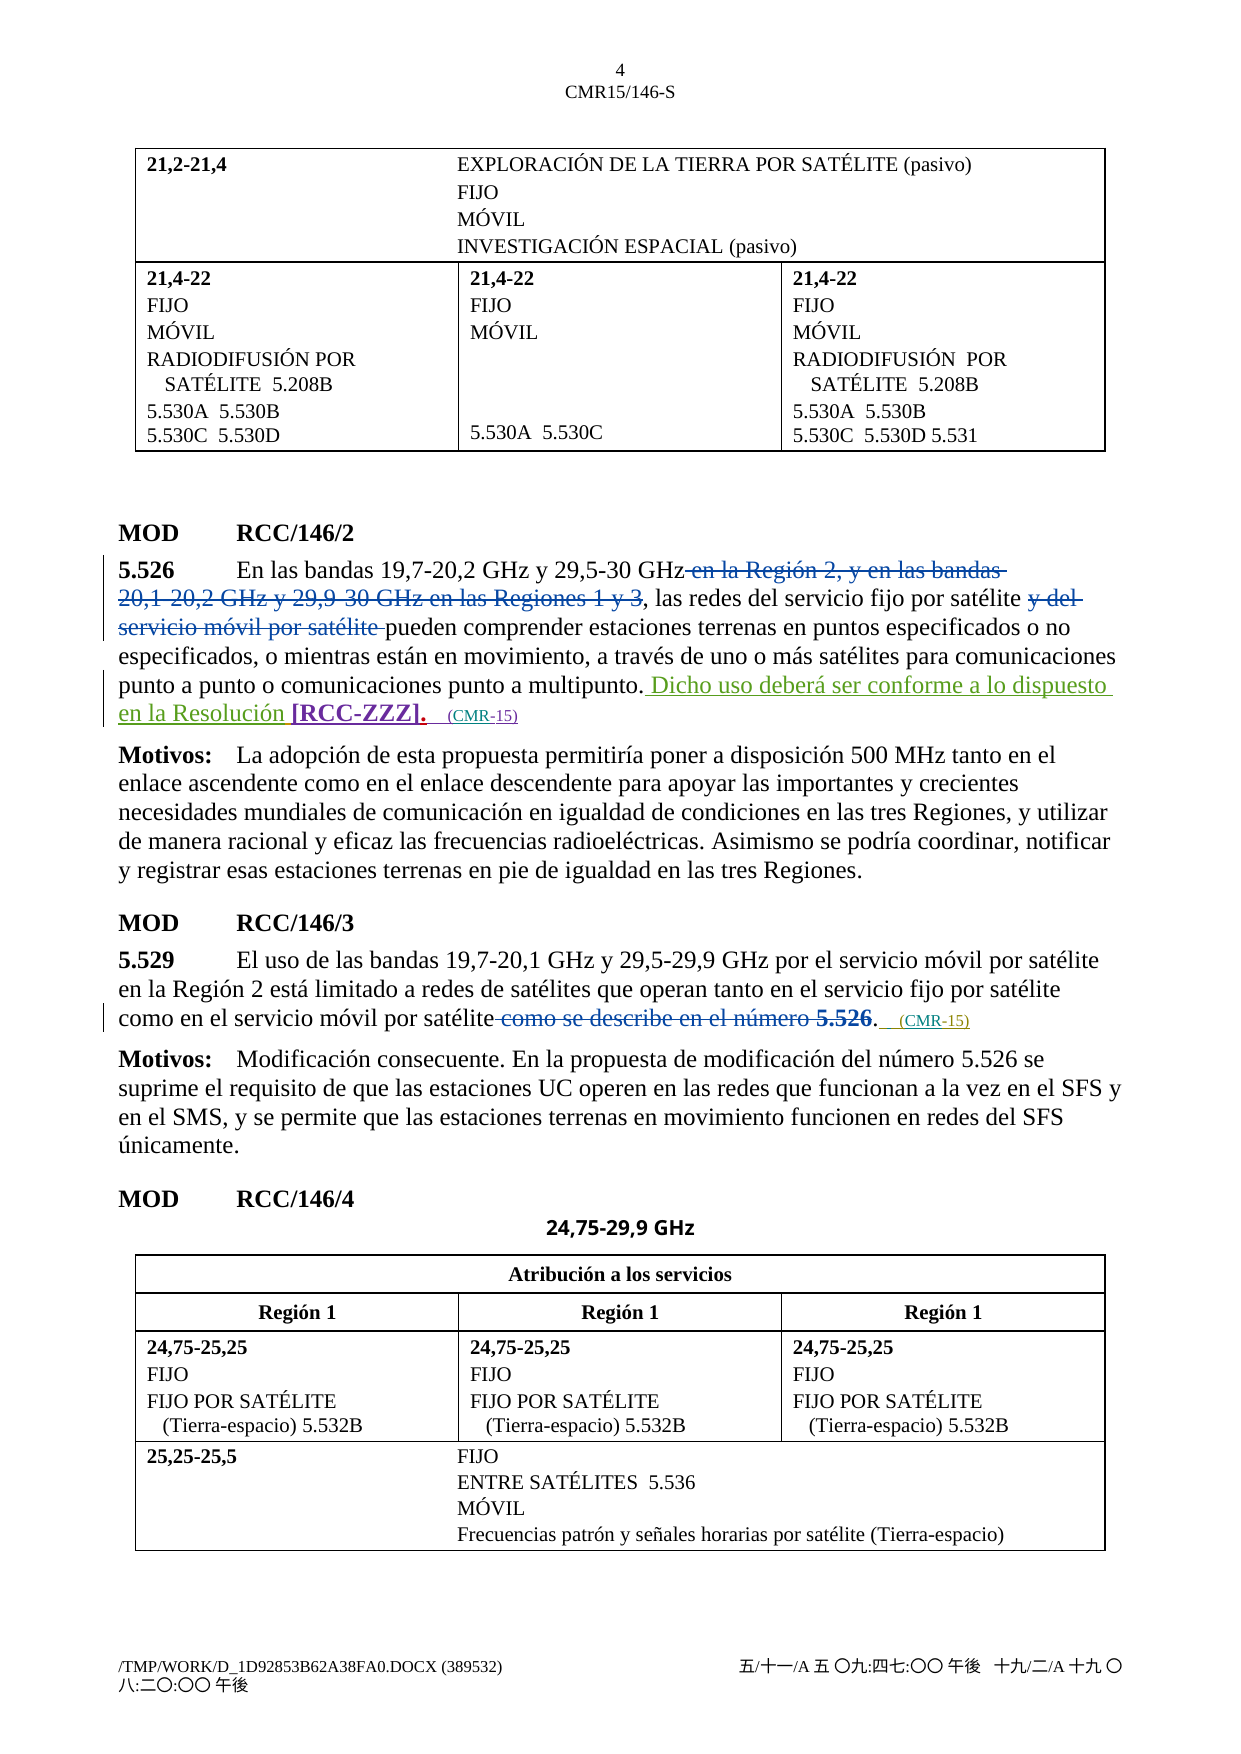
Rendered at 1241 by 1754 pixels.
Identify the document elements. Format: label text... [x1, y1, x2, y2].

table_cell 25,25-25,5 FIJO ENTRE SATÉLITES 5.536 MÓVIL Frecuencias patrón y señales horarias por satélite (Tierra-espacio) [136, 1442, 1104, 1549]
table_cell 24,75-25,25 FIJO FIJO POR SATÉLITE (Tierra-espacio) 5.532B [782, 1332, 1104, 1441]
table_cell Región 1 [459, 1294, 781, 1330]
table_cell 21,4-22 FIJO MÓVIL 5.530A 5.530C [459, 263, 781, 450]
table_cell Región 1 [782, 1294, 1104, 1330]
table_cell 21,4-22 FIJO MÓVIL RADIODIFUSIÓN POR SATÉLITE 5.208B 5.530A 5.530B 5.530C 5.530D [136, 263, 458, 450]
text 5.529 El uso de las bandas 19,7-20,1 GHz y 29,5-29,9 GHz por el servicio móvil por satélite en la Región 2 está limitado a redes de satélites que operan tanto en el servicio fijo por satélite como en el servicio móvil por satélite. [118, 946, 1122, 1032]
text MOD RCC/146/3 [118, 908, 1122, 937]
text Motivos: La adopción de esta propuesta permitiría poner a disposición 500 MHz tanto en el enlace ascendente como en el enlace descendente para apoyar las importantes y crecientes necesidades mundiales de comunicación en igualdad de condiciones en las tres Regiones, y utilizar de manera racional y eficaz las frecuencias radioeléctricas. Asimismo se podría coordinar, notificar y registrar esas estaciones terrenas en pie de igualdad en las tres Regiones. [118, 740, 1122, 883]
text Motivos: Modificación consecuente. En la propuesta de modificación del número 5.526 se suprime el requisito de que las estaciones UC operen en las redes que funcionan a la vez en el SFS y en el SMS, y se permite que las estaciones terrenas en movimiento funcionen en redes del SFS únicamente. [118, 1044, 1122, 1159]
text MOD RCC/146/2 [118, 518, 1122, 546]
table_header Atribución a los servicios [136, 1256, 1104, 1292]
text MOD RCC/146/4 [118, 1184, 1122, 1213]
text 5.526 En las bandas 19,7-20,2 GHz y 29,5-30 GHz, las redes del servicio fijo por satélite pueden comprender estaciones terrenas en puntos especificados o no especificados, o mientras están en movimiento, a través de uno o más satélites para comunicaciones punto a punto o comunicaciones punto a multipunto. [118, 555, 1122, 727]
table_cell 24,75-25,25 FIJO FIJO POR SATÉLITE (Tierra-espacio) 5.532B [136, 1332, 458, 1441]
title 24,75-29,9 GHz [118, 1213, 1122, 1242]
table_cell 21,4-22 FIJO MÓVIL RADIODIFUSIÓN POR SATÉLITE 5.208B 5.530A 5.530B 5.530C 5.530D 5.531 [782, 263, 1104, 450]
table_cell 24,75-25,25 FIJO FIJO POR SATÉLITE (Tierra-espacio) 5.532B [459, 1332, 781, 1441]
table_cell 21,2-21,4 EXPLORACIÓN DE LA TIERRA POR SATÉLITE (pasivo) FIJO MÓVIL INVESTIGACIÓN ESPACIAL (pasivo) [136, 149, 1104, 261]
table_cell Región 1 [136, 1294, 458, 1330]
